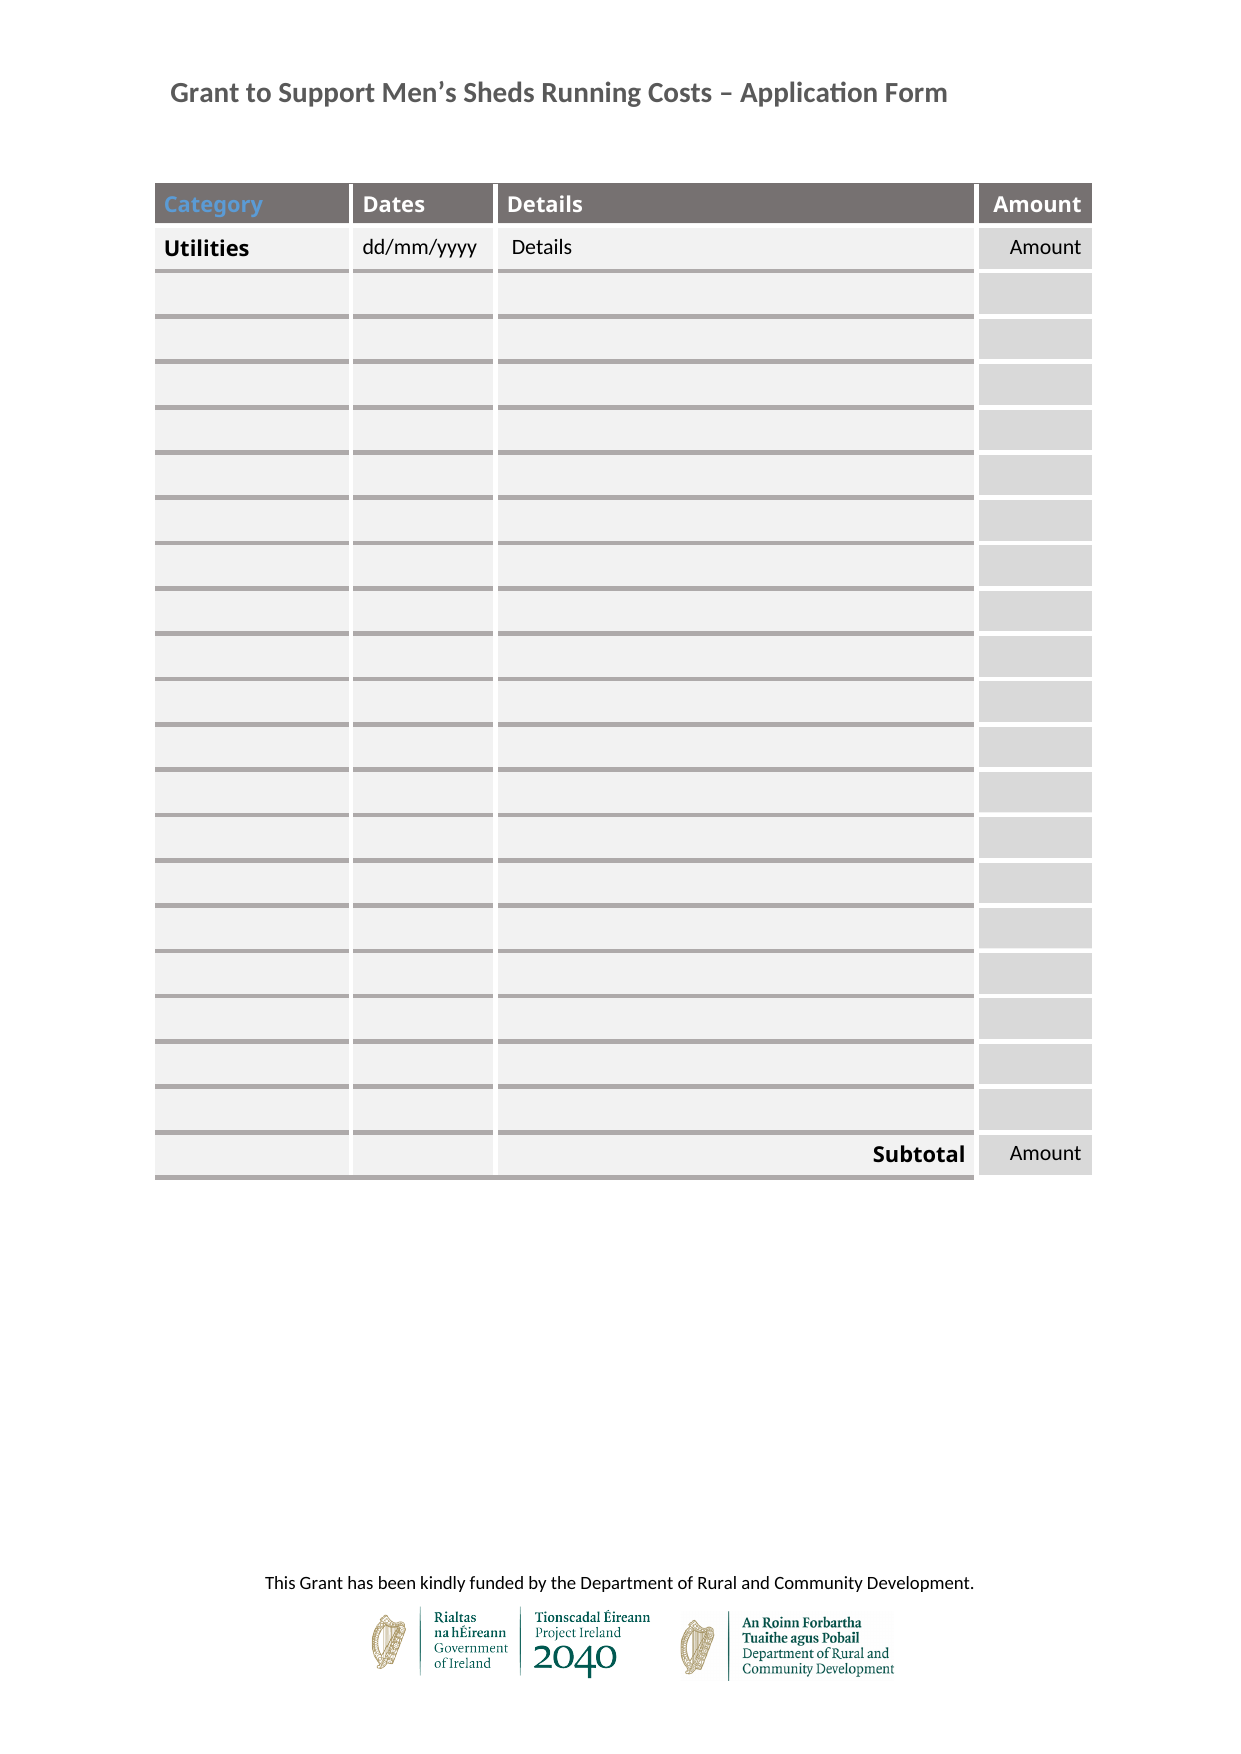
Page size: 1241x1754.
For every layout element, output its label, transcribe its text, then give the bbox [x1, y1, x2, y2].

table_cell [979, 319, 1092, 359]
table_cell [155, 364, 349, 405]
table_cell [353, 863, 493, 903]
table_cell [155, 273, 349, 314]
table_cell [155, 998, 349, 1039]
table_cell [155, 410, 349, 450]
table_cell [155, 500, 349, 541]
table_header [498, 183, 977, 223]
table_cell [155, 772, 349, 812]
table_cell [353, 500, 493, 541]
table_cell [155, 1044, 349, 1084]
table_cell [979, 410, 1092, 450]
table_cell [155, 953, 349, 994]
table_cell [498, 817, 974, 858]
table_cell [155, 455, 349, 495]
table_cell [353, 772, 493, 812]
table_cell [353, 545, 493, 586]
table_cell [979, 863, 1092, 903]
table_cell [498, 953, 974, 994]
table_cell [979, 772, 1092, 812]
table_cell [155, 908, 349, 948]
table_cell [979, 545, 1092, 586]
table_cell [155, 319, 349, 359]
table_cell [155, 636, 349, 677]
table_cell [979, 953, 1092, 994]
table_cell [353, 1135, 493, 1175]
table_cell [979, 1044, 1092, 1084]
table_cell [498, 863, 974, 903]
table_cell Utilities [155, 228, 349, 269]
table_header [979, 183, 1092, 223]
table_cell [498, 772, 974, 812]
table_cell dd/mm/yyyy [353, 228, 493, 269]
table_cell [155, 817, 349, 858]
table_cell [979, 364, 1092, 405]
table_cell [155, 727, 349, 767]
table_cell [353, 908, 493, 948]
table_cell [979, 727, 1092, 767]
table_cell [979, 636, 1092, 677]
table_cell [353, 817, 493, 858]
table_cell [155, 591, 349, 631]
table_cell [979, 455, 1092, 495]
table_cell [155, 545, 349, 586]
table_cell [979, 681, 1092, 722]
table_cell [498, 364, 974, 405]
table_cell [498, 455, 974, 495]
table_cell [353, 364, 493, 405]
table_cell [498, 500, 974, 541]
table_cell [353, 681, 493, 722]
table_cell [353, 591, 493, 631]
table_cell [353, 410, 493, 450]
table_cell [498, 410, 974, 450]
table_cell [498, 1135, 974, 1175]
table_cell [979, 908, 1092, 948]
table_cell [498, 681, 974, 722]
table_cell [979, 500, 1092, 541]
table_header [353, 183, 495, 223]
table_cell [155, 1089, 349, 1130]
table_cell [353, 1044, 493, 1084]
table_cell [979, 273, 1092, 314]
table_cell [155, 1135, 349, 1175]
table_cell [979, 817, 1092, 858]
table_cell [353, 727, 493, 767]
table_cell Details [498, 228, 974, 269]
picture [680, 1611, 895, 1681]
table_cell [979, 591, 1092, 631]
table_cell [353, 1089, 493, 1130]
table_cell [498, 908, 974, 948]
table_cell [155, 863, 349, 903]
table_cell [155, 681, 349, 722]
table_cell [498, 1044, 974, 1084]
table_cell [498, 727, 974, 767]
table_cell [979, 998, 1092, 1039]
table_cell [353, 273, 493, 314]
table_cell [498, 998, 974, 1039]
table_cell [353, 998, 493, 1039]
table_cell [498, 273, 974, 314]
table_cell [498, 319, 974, 359]
table_cell [498, 636, 974, 677]
table_cell [498, 591, 974, 631]
picture [350, 1593, 653, 1681]
table_cell [353, 953, 493, 994]
table_cell [353, 319, 493, 359]
table_cell [498, 1089, 974, 1130]
table_cell [353, 455, 493, 495]
table_cell [353, 636, 493, 677]
table_cell [498, 545, 974, 586]
table_cell [979, 1089, 1092, 1130]
